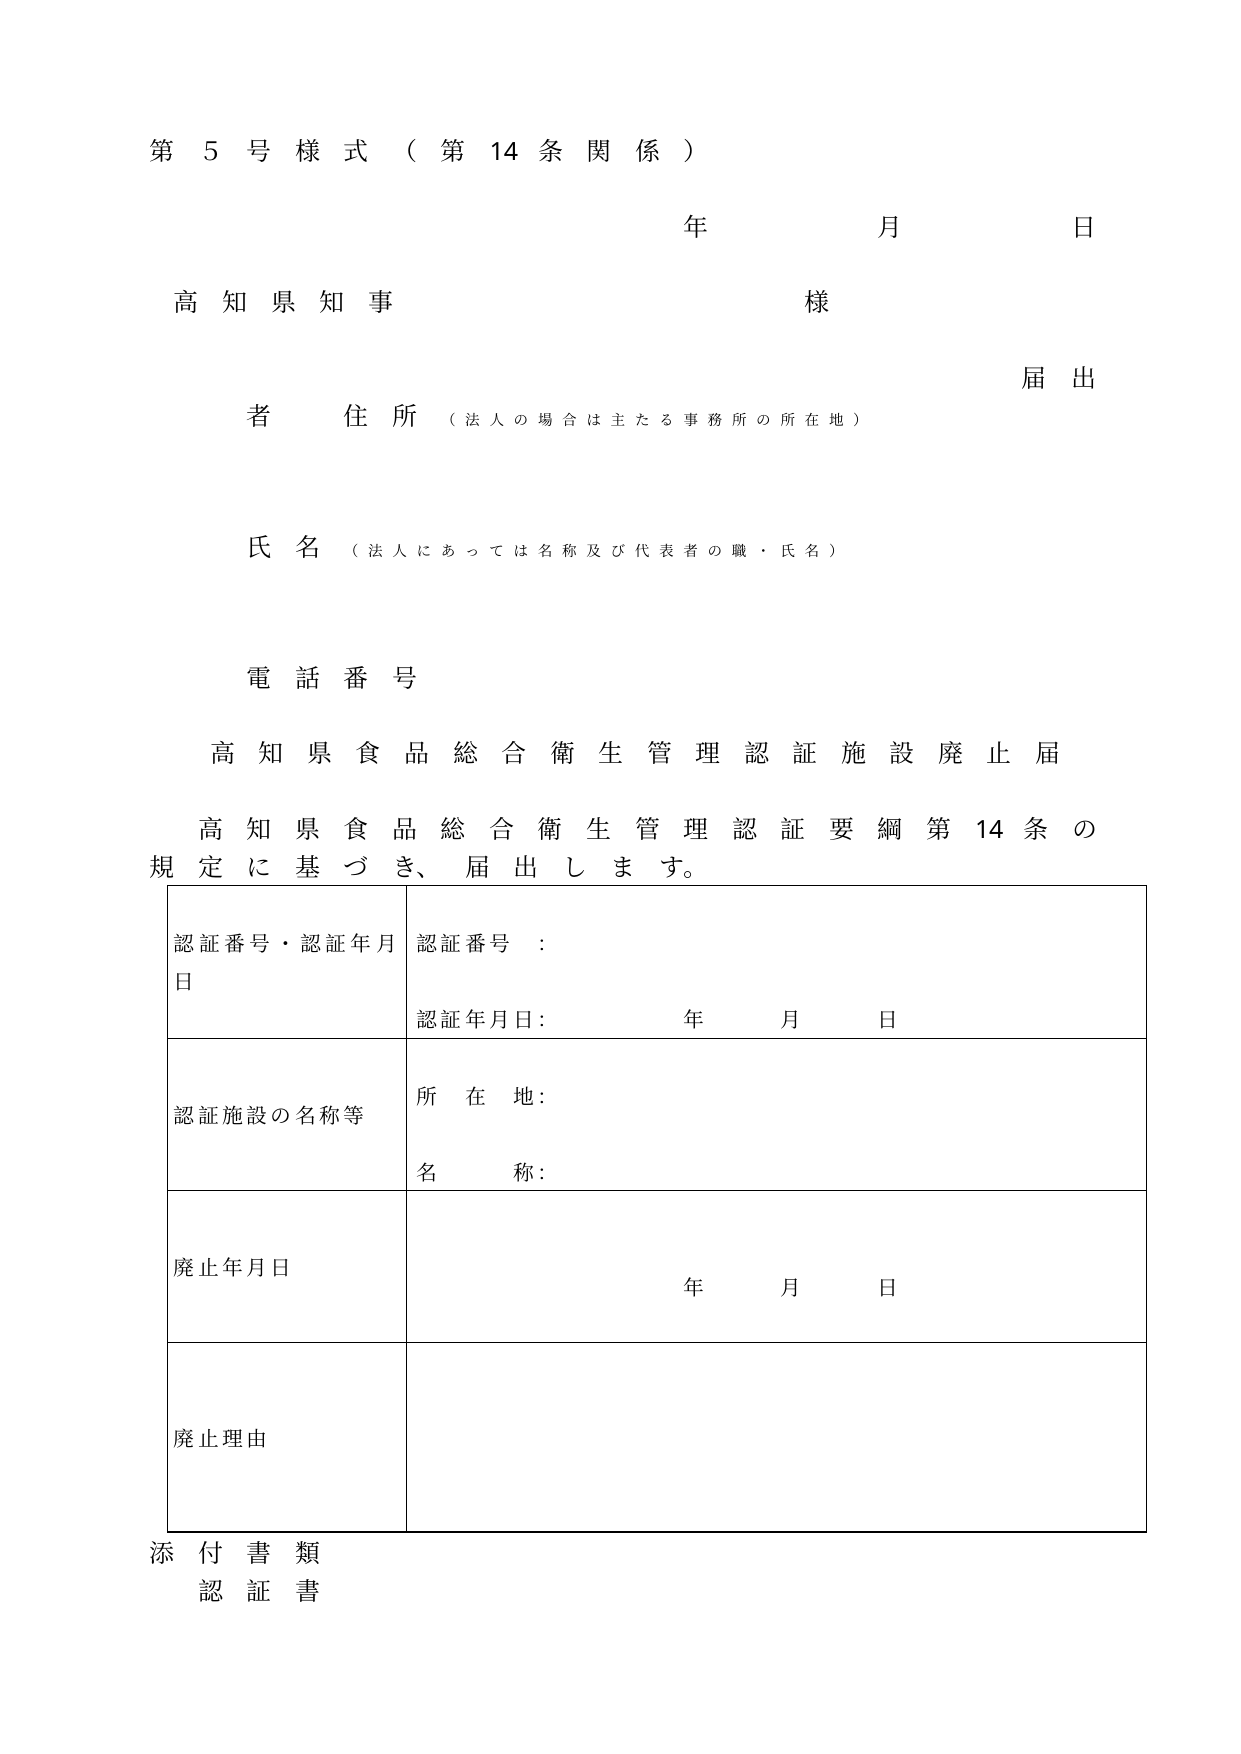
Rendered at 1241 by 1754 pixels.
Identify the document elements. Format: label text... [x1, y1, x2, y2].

text 氏名（法人にあっては名称及び代表者の職・氏名） [150, 489, 1120, 564]
text 届出者 住所（法人の場合は主たる事務所の所在地） [150, 358, 1120, 434]
text 高知県食品総合衛生管理認証要綱第14条の規定に基づき、届出します。 [149, 809, 1120, 885]
table_cell 所 在 地： 名 称： [407, 1039, 1146, 1190]
table_cell 認証施設の名称等 [168, 1039, 406, 1190]
text 年 月 日 [150, 206, 1120, 244]
text 高知県知事 様 [150, 282, 1120, 320]
table_header 認証番号・認証年月日 [168, 886, 406, 1037]
text 認証書 [149, 1570, 1120, 1608]
table_header 認証番号 ： 認証年月日： 年 月 日 [407, 886, 1146, 1037]
table_cell 廃止年月日 [168, 1191, 406, 1342]
text 高知県食品総合衛生管理認証施設廃止届 [150, 733, 1120, 771]
table_cell 廃止理由 [168, 1343, 406, 1531]
text 電話番号 [150, 619, 1120, 695]
table_cell [407, 1343, 1146, 1531]
text 第５号様式（第14条関係） [149, 130, 1120, 168]
table_cell 年 月 日 [407, 1191, 1146, 1342]
text 添付書類 [149, 1532, 1120, 1570]
